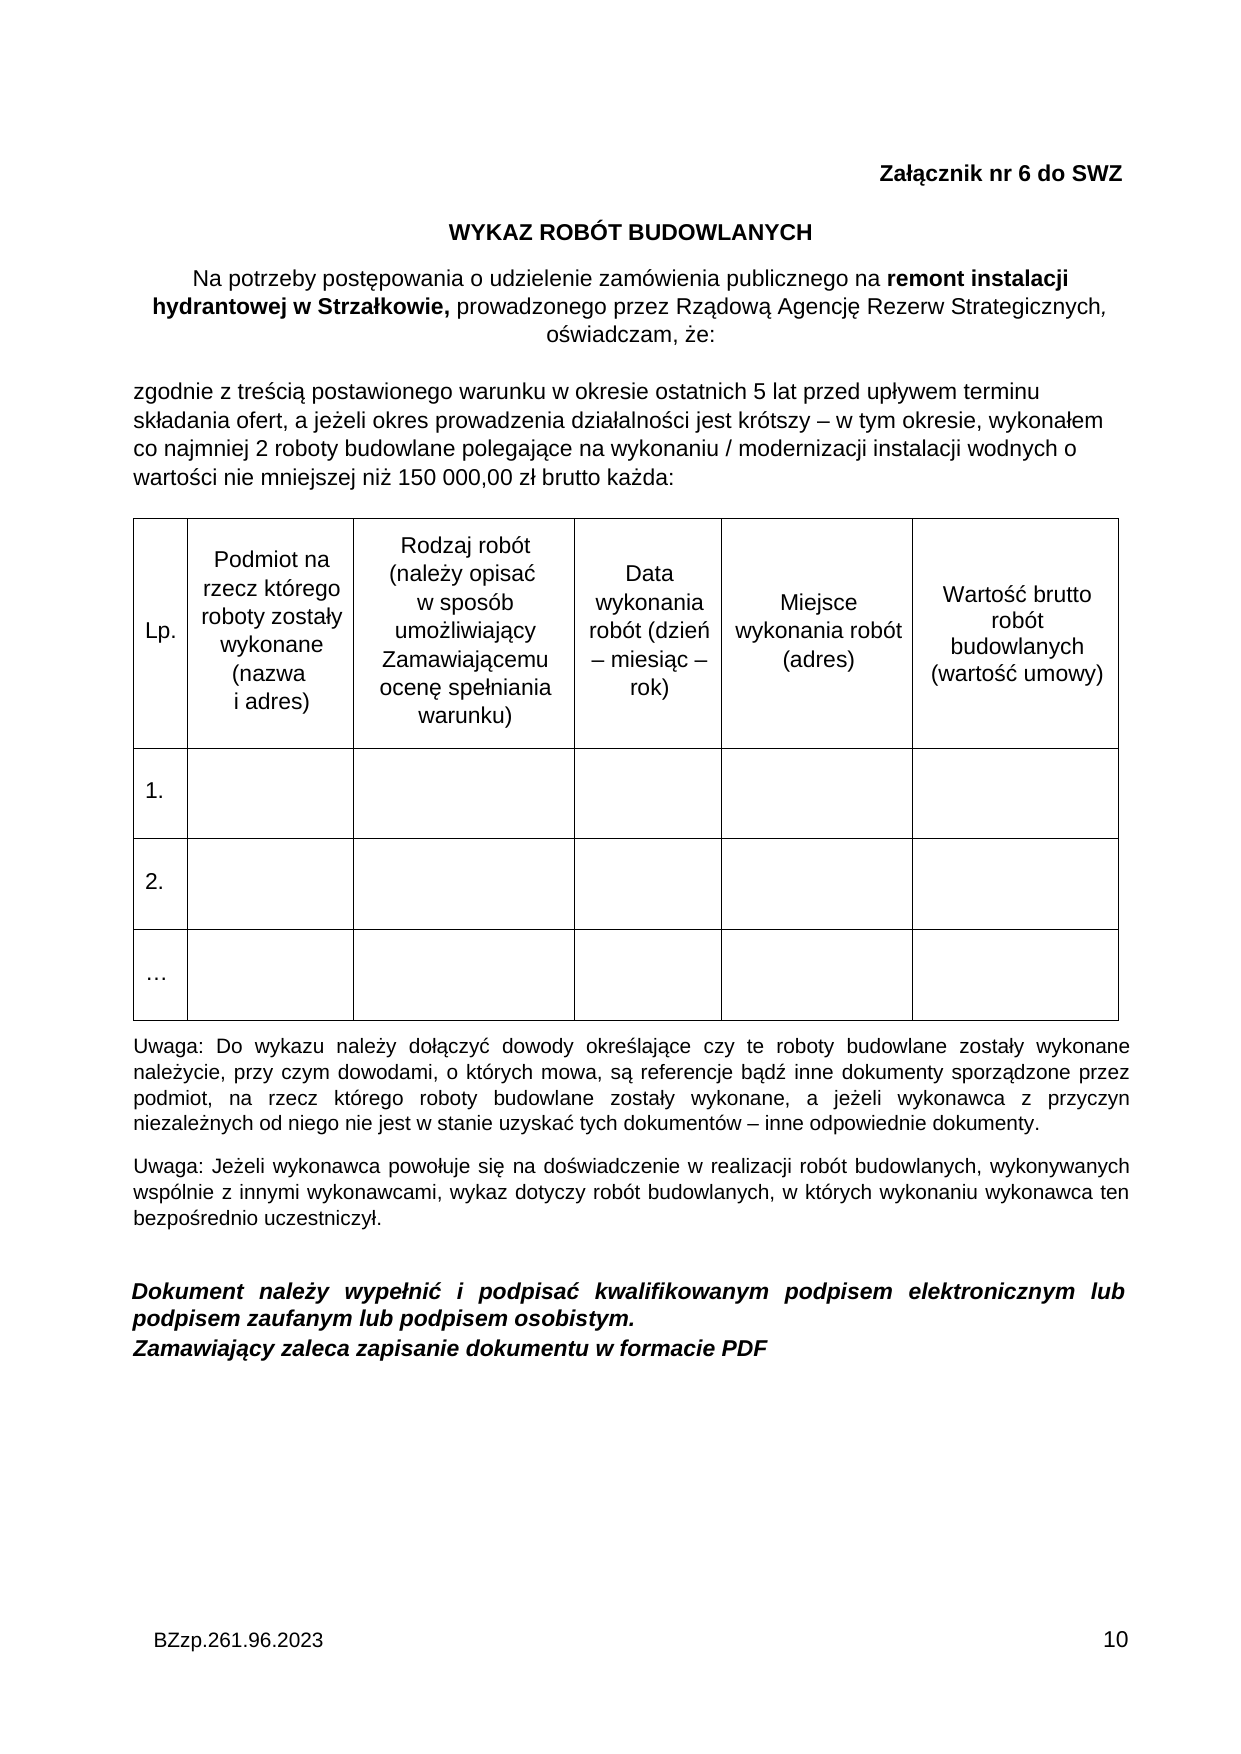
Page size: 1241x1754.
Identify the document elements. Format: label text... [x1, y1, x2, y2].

table_header Wartość brutto robót budowlanych (wartość umowy) [913, 519, 1118, 747]
table_cell [575, 930, 721, 1020]
table_header Miejsce wykonania robót (adres) [722, 519, 912, 747]
table_cell [722, 749, 912, 838]
table_cell [188, 930, 353, 1020]
text Na potrzeby postępowania o udzielenie zamówienia publicznego na remont instalacji hydrantowej w Strzałkowie, prowadzonego przez Rządową Agencję Rezerw Strategicznych, oświadczam, że: [133, 264, 1128, 348]
table_cell [913, 839, 1118, 929]
table_cell 2. [134, 839, 187, 929]
text zgodnie z treścią postawionego warunku w okresie ostatnich 5 lat przed upływem terminu składania ofert, a jeżeli okres prowadzenia działalności jest krótszy – w tym okresie, wykonałem co najmniej 2 roboty budowlane polegające na wykonaniu / modernizacji instalacji wodnych o wartości nie mniejszej niż 150 000,00 zł brutto każda: [133, 378, 1128, 490]
text Załącznik nr 6 do SWZ [133, 160, 1122, 187]
table_cell 1. [134, 749, 187, 838]
table_cell … [134, 930, 187, 1020]
table_cell [913, 749, 1118, 838]
table_cell [354, 839, 574, 929]
table_cell [575, 749, 721, 838]
table_header Podmiot na rzecz którego roboty zostały wykonane (nazwa i adres) [188, 519, 353, 747]
text WYKAZ ROBÓT BUDOWLANYCH [133, 219, 1128, 246]
table_cell [354, 930, 574, 1020]
text Uwaga: Do wykazu należy dołączyć dowody określające czy te roboty budowlane zostały wykonane należycie, przy czym dowodami, o których mowa, są referencje bądź inne dokumenty sporządzone przez podmiot, na rzecz którego roboty budowlane zostały wykonane, a jeżeli wykonawca z przyczyn niezależnych od niego nie jest w stanie uzyskać tych dokumentów – inne odpowiednie dokumenty. [133, 1034, 1131, 1135]
table_cell [188, 749, 353, 838]
text Uwaga: Jeżeli wykonawca powołuje się na doświadczenie w realizacji robót budowlanych, wykonywanych wspólnie z innymi wykonawcami, wykaz dotyczy robót budowlanych, w których wykonaniu wykonawca ten bezpośrednio uczestniczył. [133, 1154, 1131, 1229]
table_header Lp. [134, 519, 187, 747]
table_header Rodzaj robót (należy opisać w sposób umożliwiający Zamawiającemu ocenę spełniania warunku) [354, 519, 574, 747]
text Dokument należy wypełnić i podpisać kwalifikowanym podpisem elektronicznym lub podpisem zaufanym lub podpisem osobistym. [131, 1278, 1128, 1331]
table_cell [913, 930, 1118, 1020]
table_cell [722, 930, 912, 1020]
table_header Data wykonania robót (dzień – miesiąc – rok) [575, 519, 721, 747]
table_cell [722, 839, 912, 929]
table_cell [575, 839, 721, 929]
text Zamawiający zaleca zapisanie dokumentu w formacie PDF [133, 1335, 1019, 1361]
table_cell [354, 749, 574, 838]
table_cell [188, 839, 353, 929]
